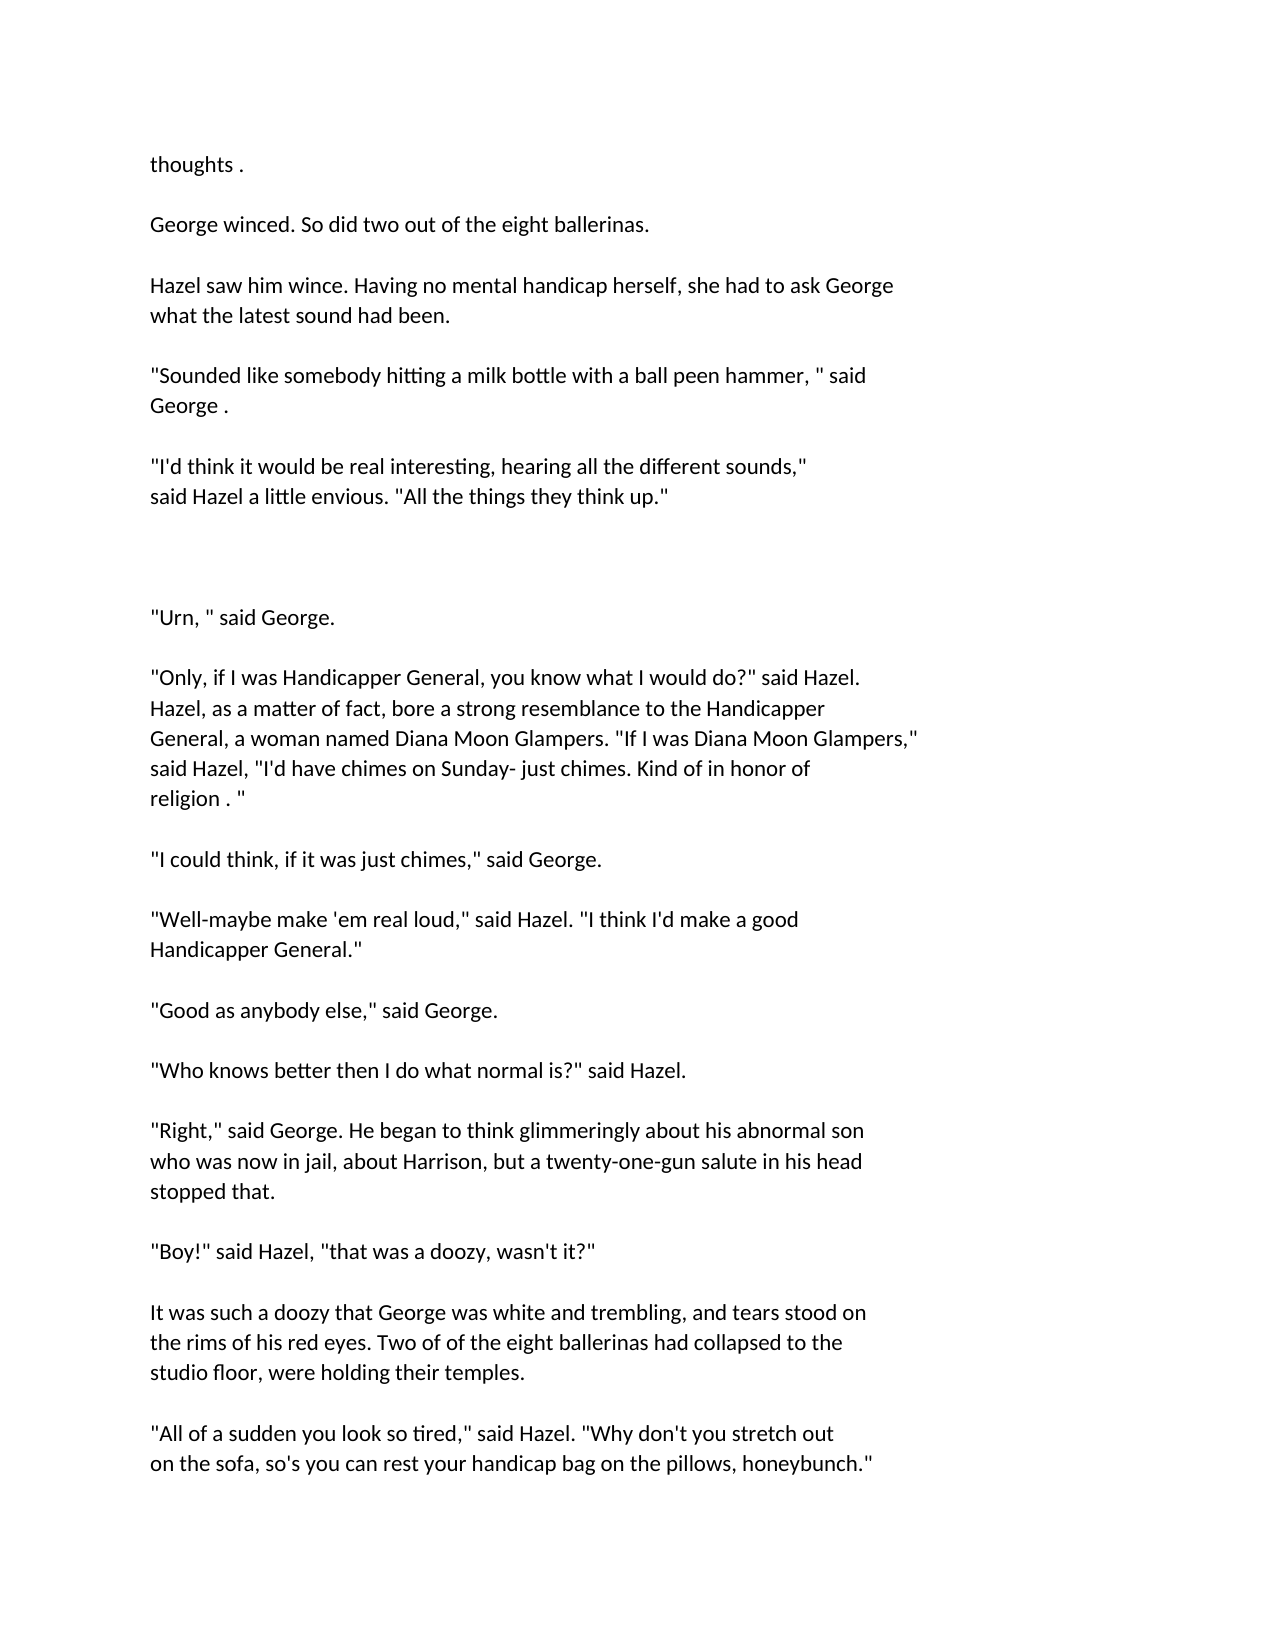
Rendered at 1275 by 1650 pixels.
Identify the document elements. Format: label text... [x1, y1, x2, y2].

text George winced. So did two out of the eight ballerinas. [150, 210, 1125, 238]
text George . [150, 392, 1125, 420]
text "Sounded like somebody hitting a milk bottle with a ball peen hammer, " said [150, 361, 1125, 389]
text "Only, if I was Handicapper General, you know what I would do?" said Hazel. [150, 663, 1125, 692]
text stopped that. [150, 1177, 1125, 1205]
text Hazel, as a matter of fact, bore a strong resemblance to the Handicapper [150, 694, 1125, 722]
text Hazel saw him wince. Having no mental handicap herself, she had to ask George [150, 271, 1125, 299]
text thoughts . [150, 150, 1125, 178]
text "Who knows better then I do what normal is?" said Hazel. [150, 1056, 1125, 1084]
text said Hazel, "I'd have chimes on Sunday- just chimes. Kind of in honor of [150, 754, 1125, 782]
text religion . " [150, 784, 1125, 812]
text "Urn, " said George. [150, 603, 1125, 631]
text "Right," said George. He began to think glimmeringly about his abnormal son [150, 1117, 1125, 1145]
text the rims of his red eyes. Two of of the eight ballerinas had collapsed to the [150, 1328, 1125, 1356]
text on the sofa, so's you can rest your handicap bag on the pillows, honeybunch." [150, 1449, 1125, 1477]
text "Boy!" said Hazel, "that was a doozy, wasn't it?" [150, 1237, 1125, 1266]
text "Good as anybody else," said George. [150, 996, 1125, 1024]
text what the latest sound had been. [150, 301, 1125, 329]
text It was such a doozy that George was white and trembling, and tears stood on [150, 1298, 1125, 1326]
text said Hazel a little envious. "All the things they think up." [150, 482, 1125, 510]
text Handicapper General." [150, 935, 1125, 963]
text studio floor, were holding their temples. [150, 1358, 1125, 1386]
text "Well-maybe make 'em real loud," said Hazel. "I think I'd make a good [150, 905, 1125, 933]
text General, a woman named Diana Moon Glampers. "If I was Diana Moon Glampers," [150, 724, 1125, 752]
text "I'd think it would be real interesting, hearing all the different sounds," [150, 452, 1125, 480]
text who was now in jail, about Harrison, but a twenty-one-gun salute in his head [150, 1147, 1125, 1175]
text "I could think, if it was just chimes," said George. [150, 845, 1125, 873]
text "All of a sudden you look so tired," said Hazel. "Why don't you stretch out [150, 1419, 1125, 1447]
